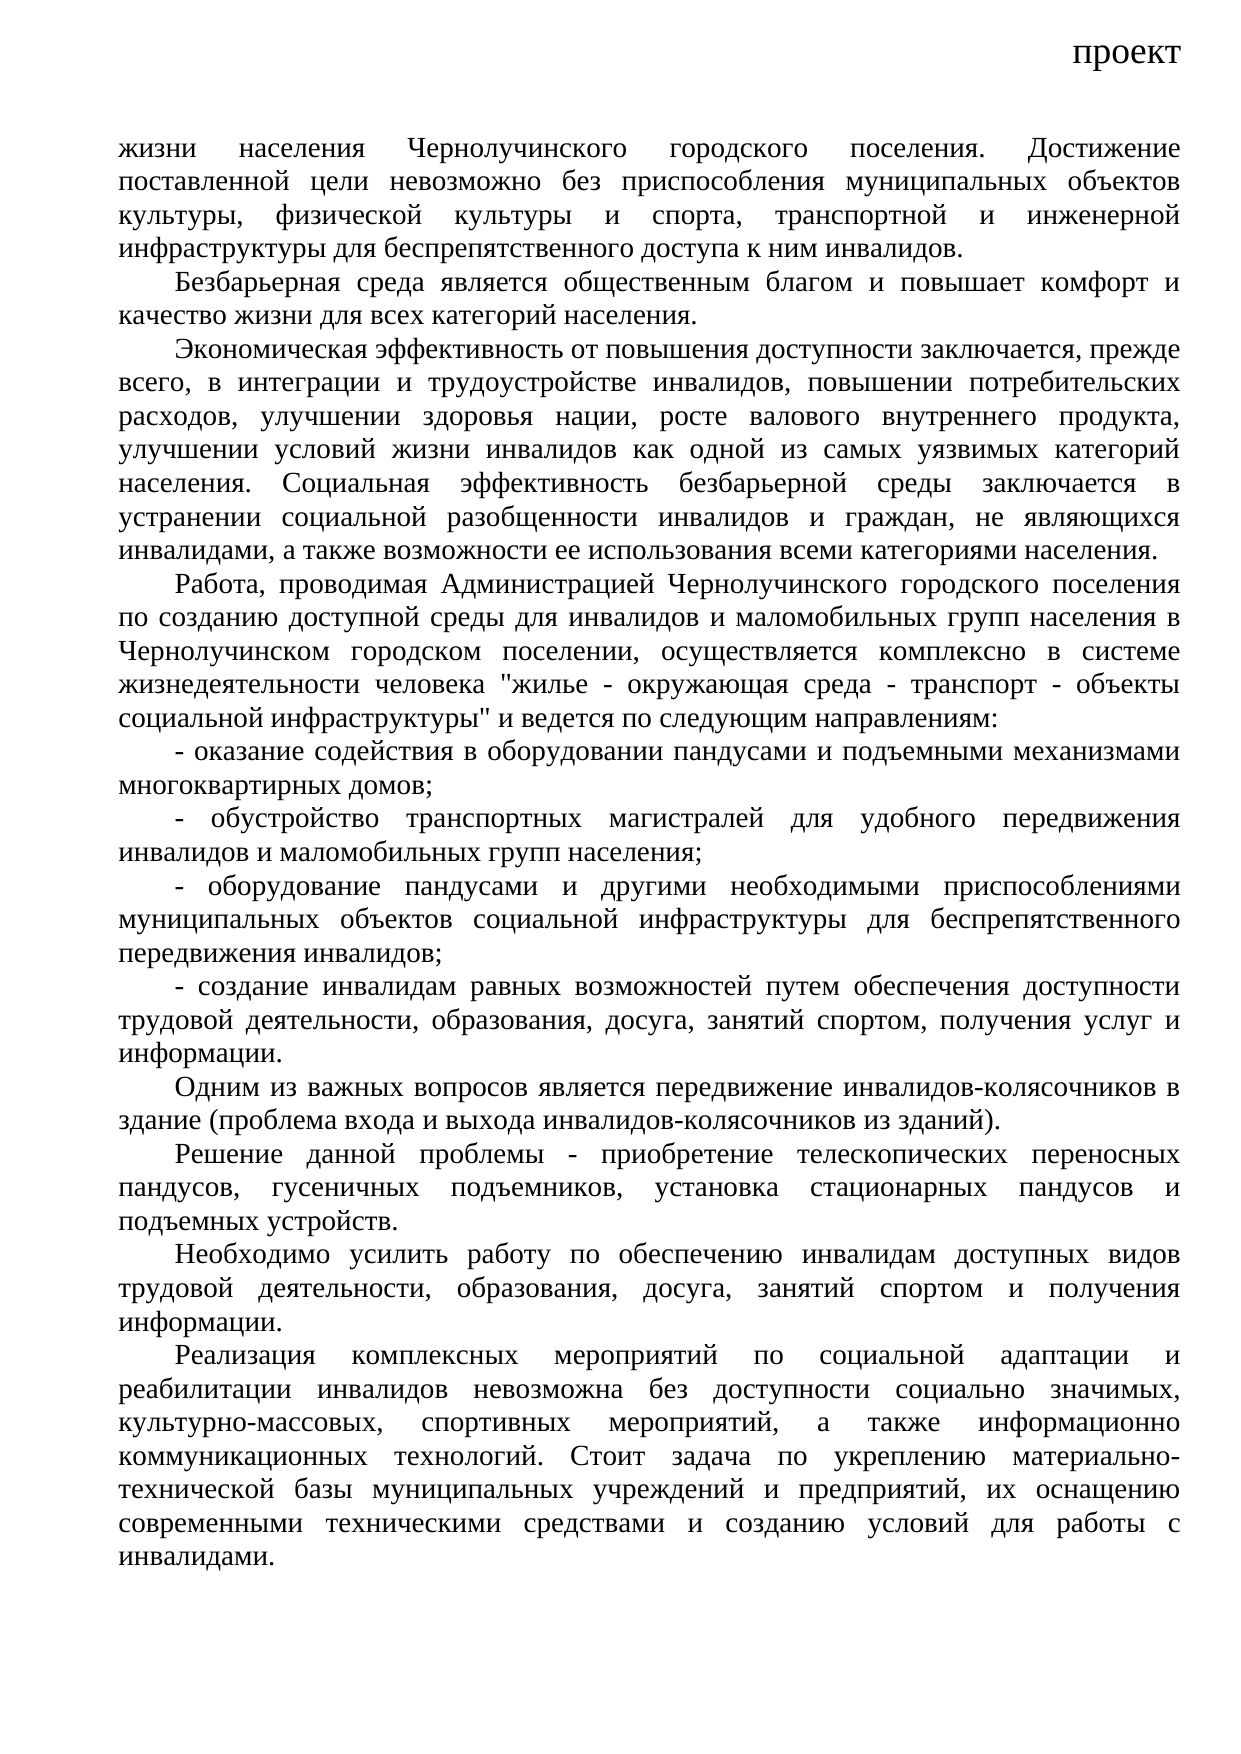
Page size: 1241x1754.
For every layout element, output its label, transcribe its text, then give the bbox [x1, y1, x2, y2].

text Реализация комплексных мероприятий по социальной адаптации и реабилитации инвалидов невозможна без доступности социально значимых, культурно-массовых, спортивных мероприятий, а также информационно коммуникационных технологий. Стоит задача по укреплению материально-технической базы муниципальных учреждений и предприятий, их оснащению современными техническими средствами и созданию условий для работы с инвалидами. [118, 1337, 1181, 1572]
text Одним из важных вопросов является передвижение инвалидов-колясочников в здание (проблема входа и выхода инвалидов-колясочников из зданий). [118, 1069, 1181, 1136]
text Решение данной проблемы - приобретение телескопических переносных пандусов, гусеничных подъемников, установка стационарных пандусов и подъемных устройств. [118, 1136, 1181, 1237]
text Работа, проводимая Администрацией Чернолучинского городского поселения по созданию доступной среды для инвалидов и маломобильных групп населения в Чернолучинском городском поселении, осуществляется комплексно в системе жизнедеятельности человека "жилье - окружающая среда - транспорт - объекты социальной инфраструктуры" и ведется по следующим направлениям: [118, 566, 1181, 733]
text - оказание содействия в оборудовании пандусами и подъемными механизмами многоквартирных домов; [118, 733, 1181, 801]
text Необходимо усилить работу по обеспечению инвалидам доступных видов трудовой деятельности, образования, досуга, занятий спортом и получения информации. [118, 1237, 1181, 1337]
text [118, 130, 1181, 264]
text Экономическая эффективность от повышения доступности заключается, прежде всего, в интеграции и трудоустройстве инвалидов, повышении потребительских расходов, улучшении здоровья нации, росте валового внутреннего продукта, улучшении условий жизни инвалидов как одной из самых уязвимых категорий населения. Социальная эффективность безбарьерной среды заключается в устранении социальной разобщенности инвалидов и граждан, не являющихся инвалидами, а также возможности ее использования всеми категориями населения. [118, 331, 1181, 566]
text - оборудование пандусами и другими необходимыми приспособлениями муниципальных объектов социальной инфраструктуры для беспрепятственного передвижения инвалидов; [118, 868, 1181, 968]
text Безбарьерная среда является общественным благом и повышает комфорт и качество жизни для всех категорий населения. [118, 264, 1181, 331]
text - обустройство транспортных магистралей для удобного передвижения инвалидов и маломобильных групп населения; [118, 801, 1181, 868]
text - создание инвалидам равных возможностей путем обеспечения доступности трудовой деятельности, образования, досуга, занятий спортом, получения услуг и информации. [118, 968, 1181, 1069]
